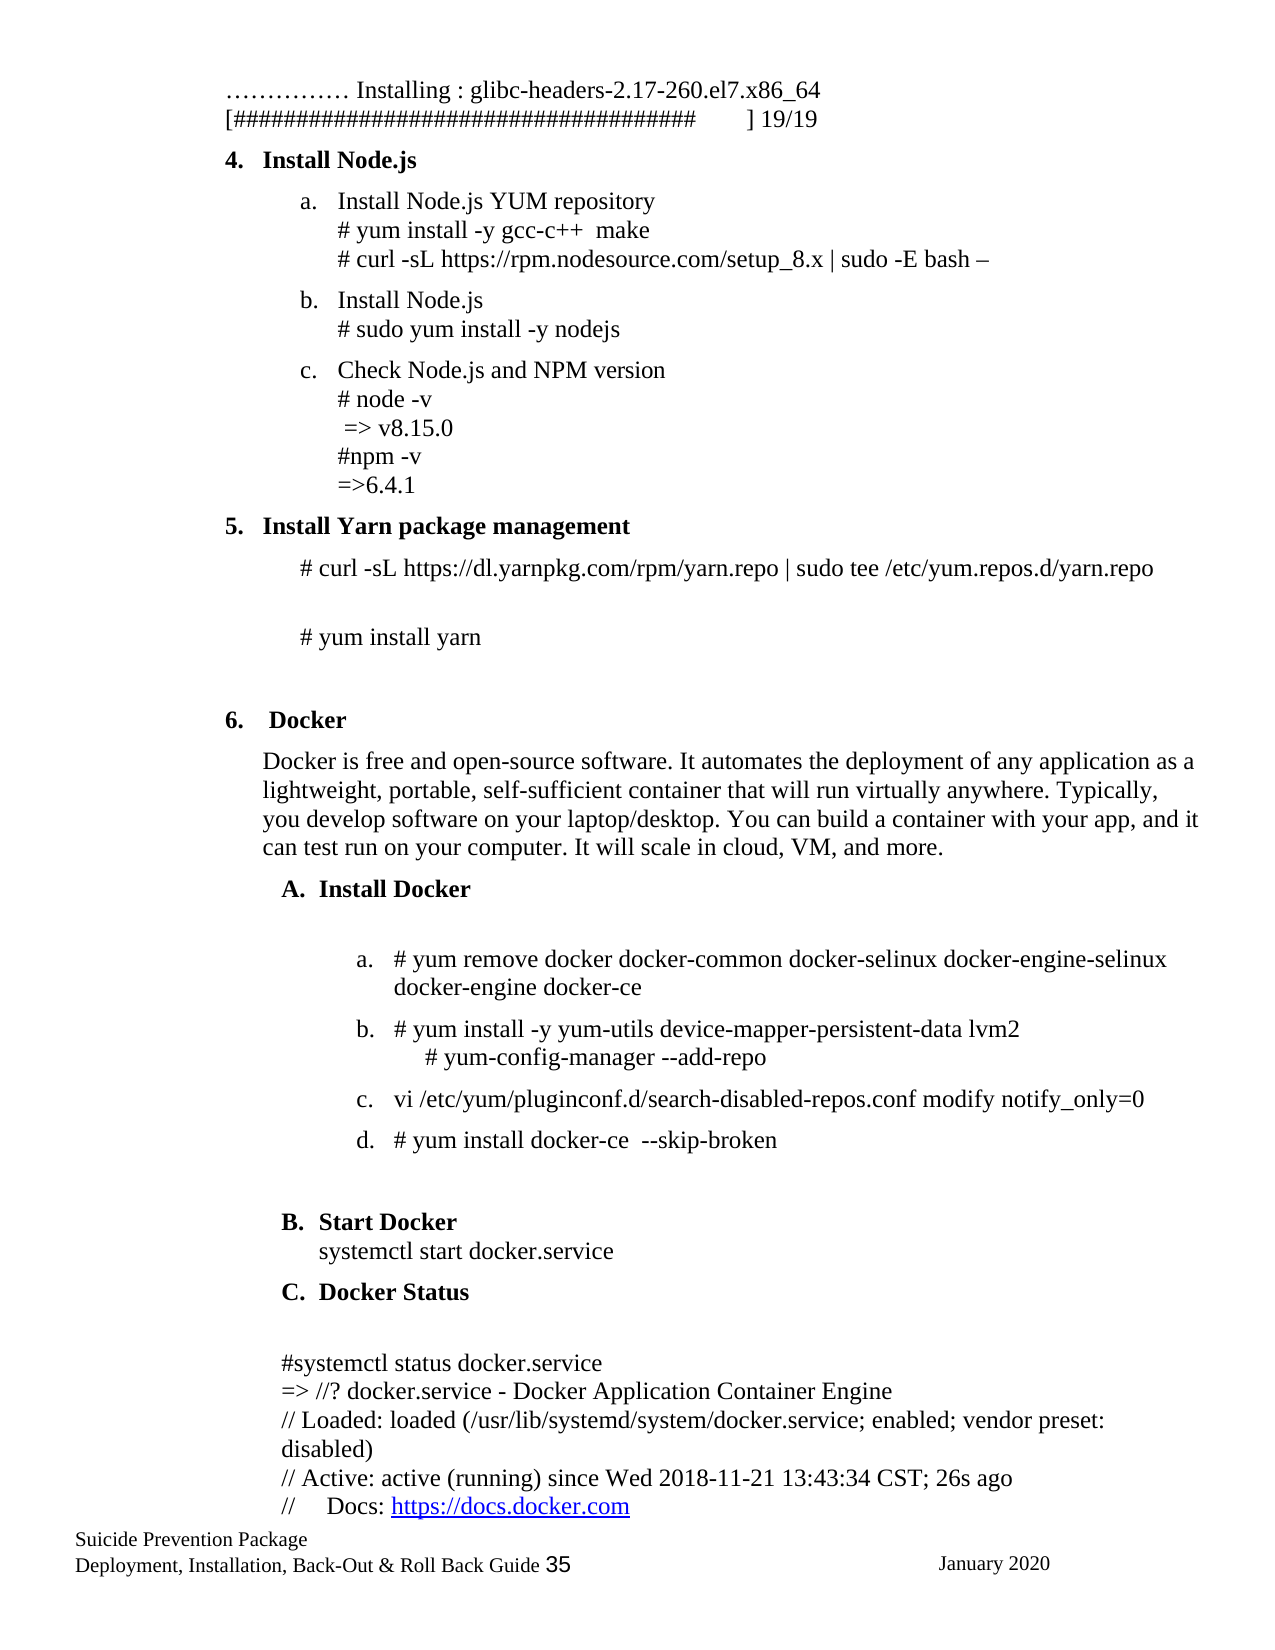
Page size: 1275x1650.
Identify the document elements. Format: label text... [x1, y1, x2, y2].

subtitle Docker [225, 705, 1275, 734]
text // Docs: https://docs.docker.com [281, 1491, 1275, 1520]
list vi /etc/yum/pluginconf.d/search-disabled-repos.conf modify notify_only=0 [356, 1084, 1275, 1112]
subtitle Install Yarn package management [225, 511, 1275, 540]
text #systemctl status docker.service [281, 1348, 1275, 1376]
subtitle Start Docker [281, 1207, 1275, 1236]
subtitle Install Docker [281, 874, 1275, 902]
subtitle Docker Status [281, 1277, 1275, 1306]
text # curl -sL https://rpm.nodesource.com/setup_8.x | sudo -E bash – [337, 244, 1275, 272]
text …………… Installing : glibc-headers-2.17-260.el7.x86_64 [##################################### ] 19/19 [225, 75, 827, 132]
text => v8.15.0 [344, 413, 1275, 441]
text systemctl start docker.service [319, 1236, 1275, 1265]
text => //? docker.service - Docker Application Container Engine [281, 1376, 1275, 1405]
text #npm -v [337, 441, 1275, 470]
text # sudo yum install -y nodejs [337, 314, 1275, 343]
list Install Node.js YUM repository # yum install -y gcc-c++ make [300, 186, 656, 244]
text =>6.4.1 [337, 470, 1275, 499]
list Check Node.js and NPM version # node -v [300, 355, 668, 413]
list # yum remove docker docker-common docker-selinux docker-engine-selinux docker-engine docker-ce [356, 944, 1168, 1001]
list Install Node.js [300, 285, 1275, 314]
list # yum install -y yum-utils device-mapper-persistent-data lvm2 # yum-config-manager --add-repo [356, 1014, 1020, 1071]
text // Loaded: loaded (/usr/lib/systemd/system/docker.service; enabled; vendor preset: disabled) [281, 1405, 1128, 1463]
text # curl -sL https://dl.yarnpkg.com/rpm/yarn.repo | sudo tee /etc/yum.repos.d/yarn.repo # yum install yarn [300, 553, 1156, 651]
text Docker is free and open-source software. It automates the deployment of any application as a lightweight, portable, self-sufficient container that will run virtually anywhere. Typically, you develop software on your laptop/desktop. You can build a container with your app, and it can test run on your computer. It will scale in cloud, VM, and more. [262, 746, 1199, 861]
text // Active: active (running) since Wed 2018-11-21 13:43:34 CST; 26s ago [281, 1463, 1275, 1491]
subtitle Install Node.js [225, 145, 1275, 174]
list # yum install docker-ce --skip-broken [356, 1125, 1275, 1154]
